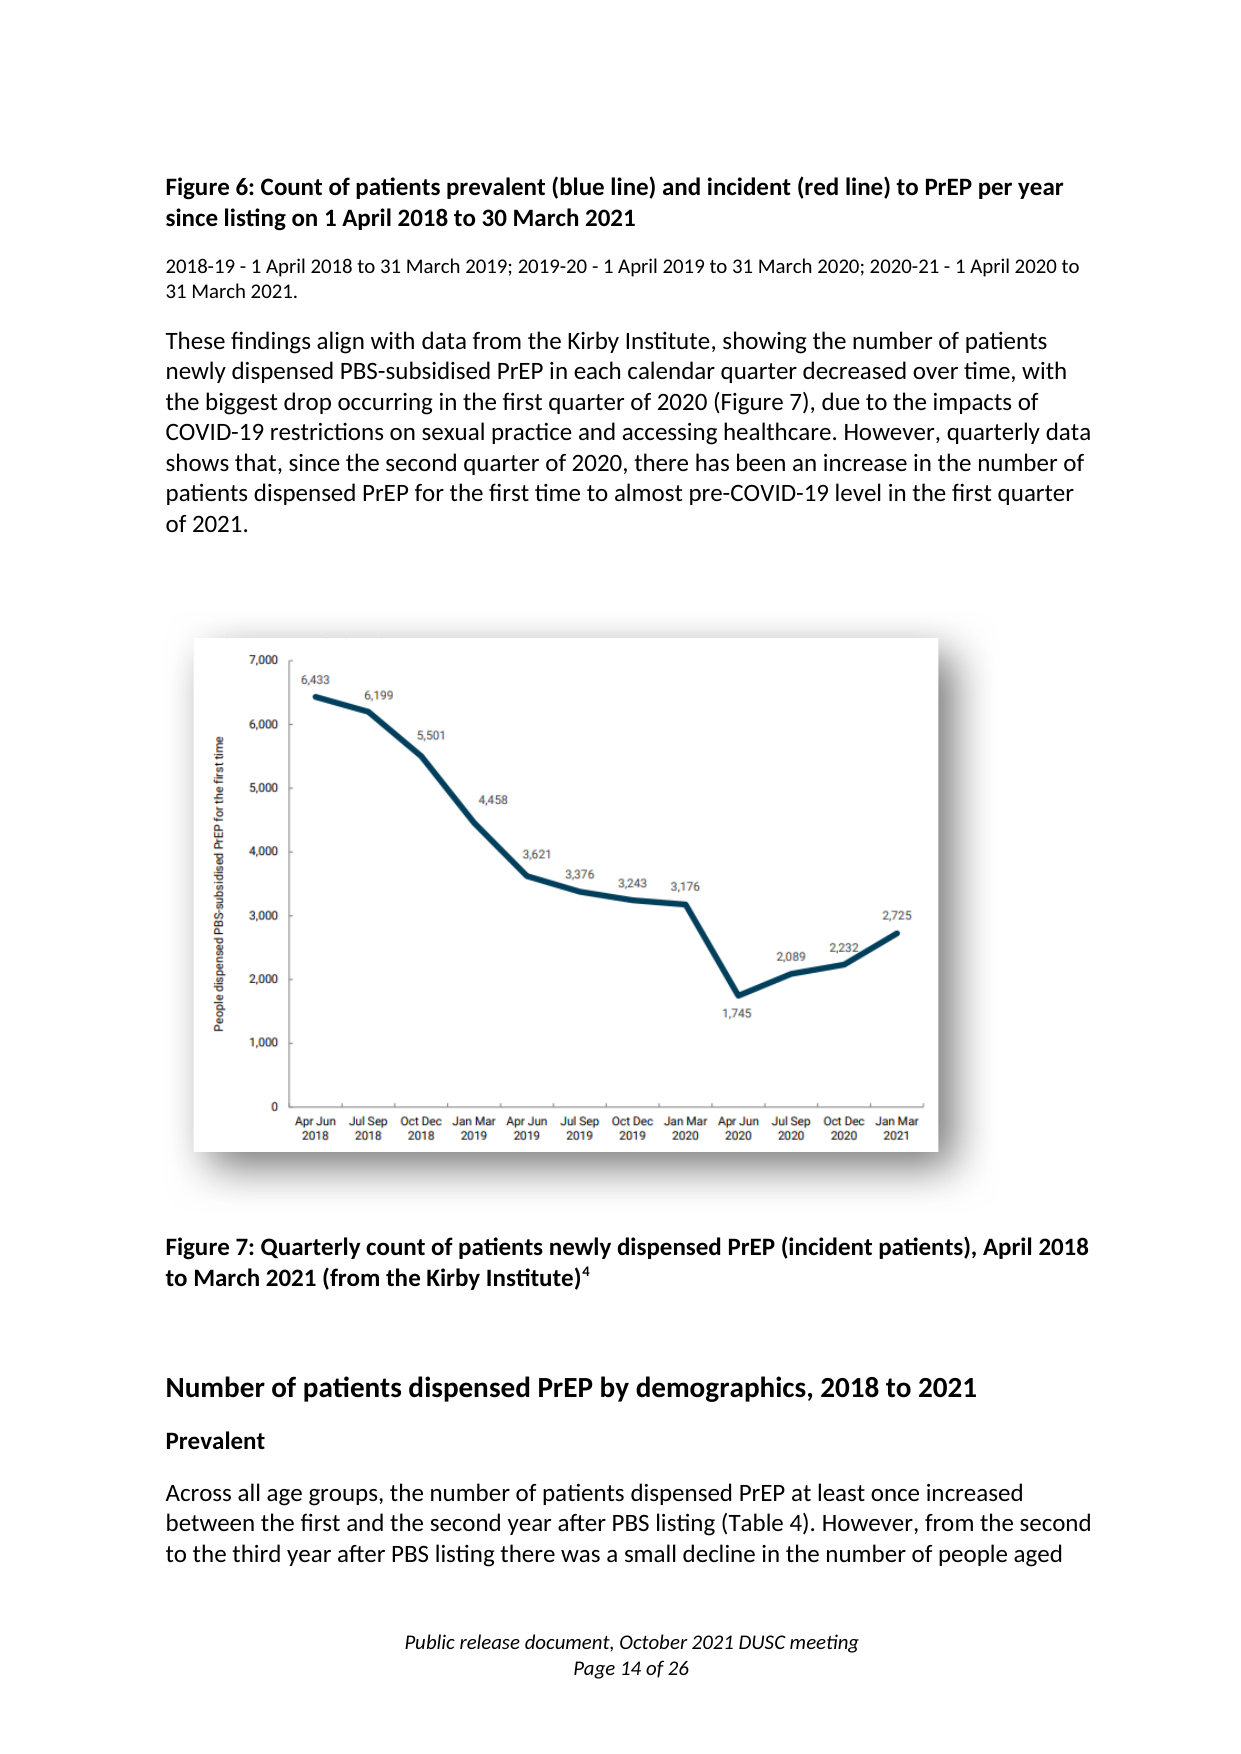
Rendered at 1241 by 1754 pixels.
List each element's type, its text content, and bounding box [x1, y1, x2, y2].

text Prevalent [165, 1425, 1098, 1456]
text These findings align with data from the Kirby Institute, showing the number of patients newly dispensed PBS-subsidised PrEP in each calendar quarter decreased over time, with the biggest drop occurring in the first quarter of 2020 (Figure 7), due to the impacts of COVID-19 restrictions on sexual practice and accessing healthcare. However, quarterly data shows that, since the second quarter of 2020, there has been an increase in the number of patients dispensed PrEP for the first time to almost pre-COVID-19 level in the first quarter of 2021. [165, 325, 1098, 538]
text 2018-19 - 1 April 2018 to 31 March 2019; 2019-20 - 1 April 2019 to 31 March 2020; 2020-21 - 1 April 2020 to 31 March 2021. [165, 253, 1098, 304]
subtitle Number of patients dispensed PrEP by demographics, 2018 to 2021 [165, 1369, 1098, 1404]
picture [193, 638, 939, 1152]
text Figure 7: Quarterly count of patients newly dispensed PrEP (incident patients), April 2018 to March 2021 (from the Kirby Institute)4 [165, 1232, 1098, 1293]
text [165, 1477, 1098, 1568]
text Figure 6: Count of patients prevalent (blue line) and incident (red line) to PrEP per year since listing on 1 April 2018 to 30 March 2021 [165, 171, 1098, 232]
